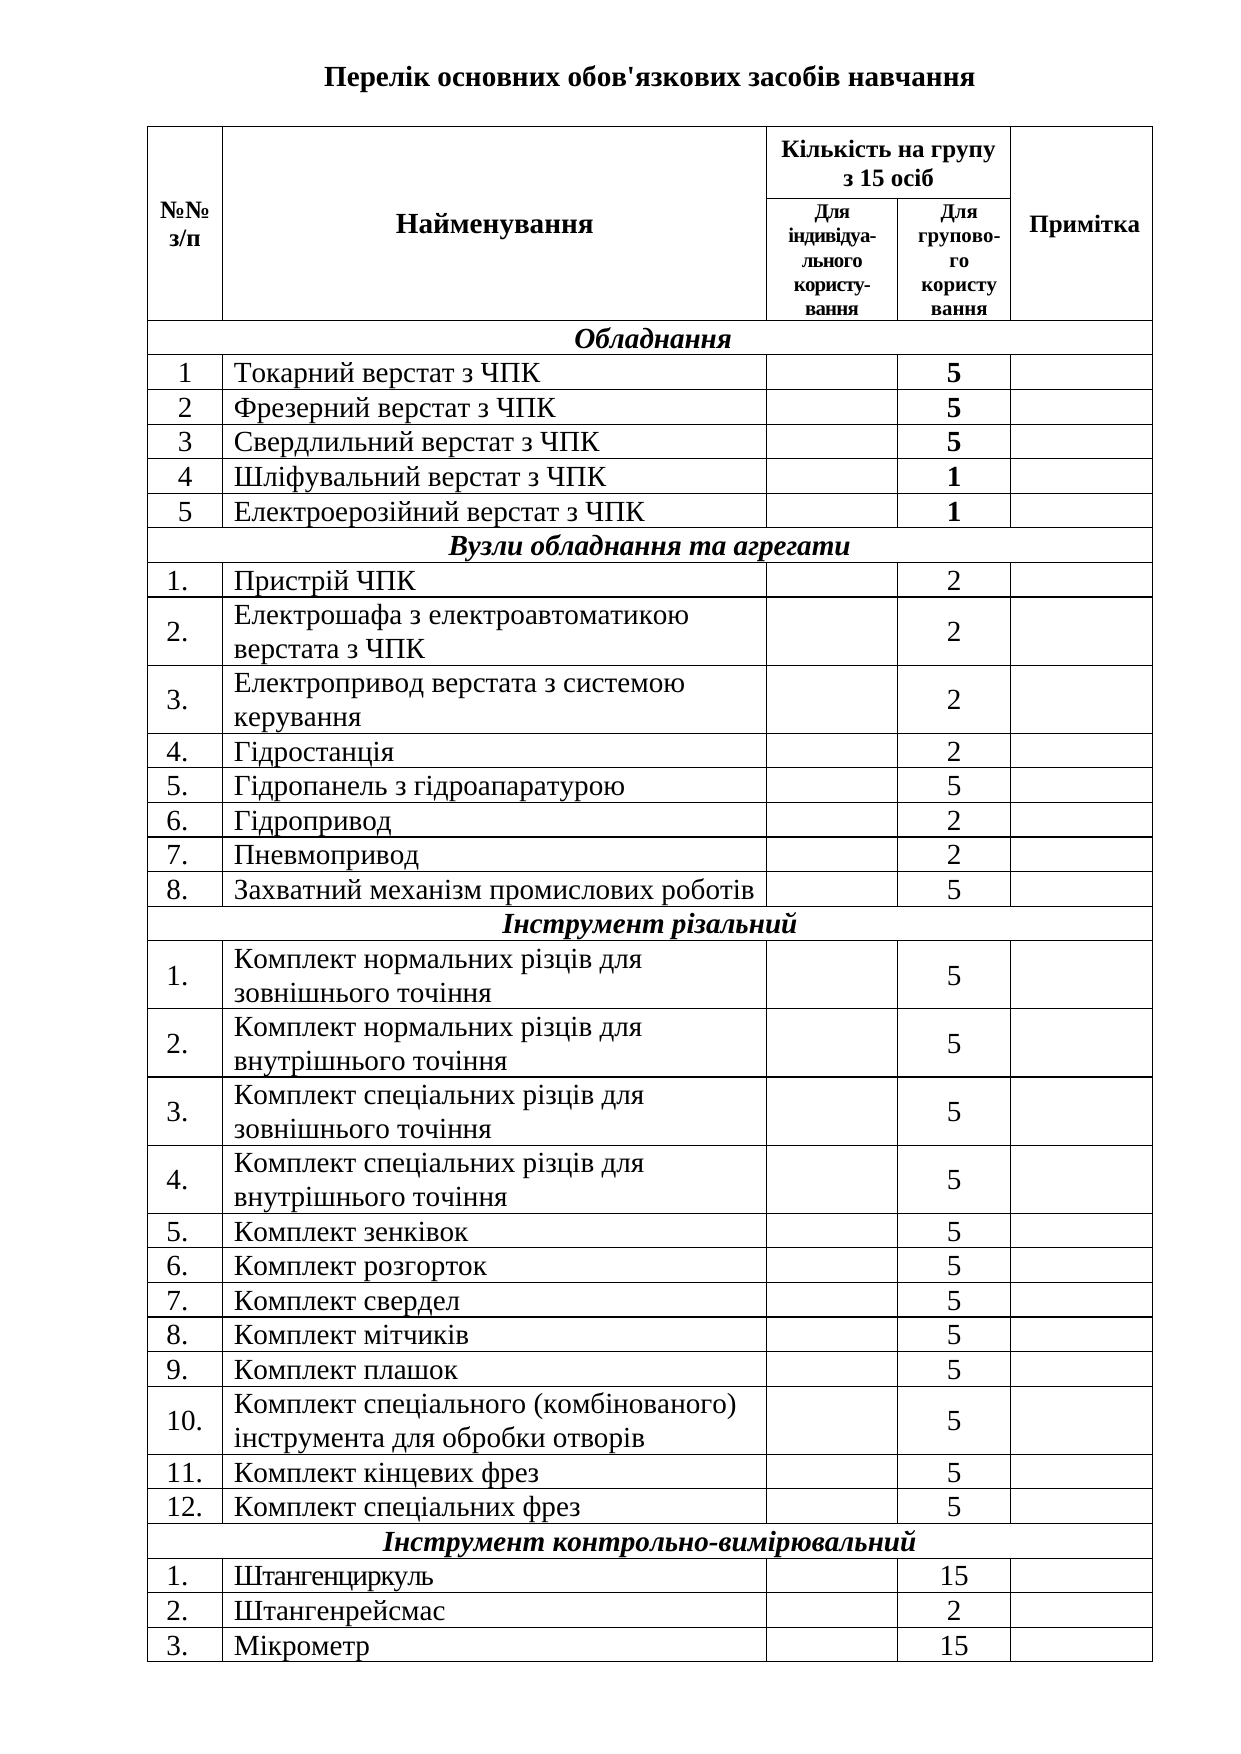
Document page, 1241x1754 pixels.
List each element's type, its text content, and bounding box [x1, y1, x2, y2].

table_cell [148, 1352, 222, 1386]
table_cell [148, 1387, 222, 1454]
table_cell Мікрометр [223, 1628, 766, 1661]
table_header Найменування [223, 127, 766, 320]
table_cell [767, 768, 897, 802]
table_cell 5 [898, 1455, 1010, 1488]
table_cell [1011, 1489, 1152, 1523]
table_cell 2 [898, 838, 1010, 871]
table_cell 2 [898, 803, 1010, 836]
table_cell [767, 598, 897, 664]
table_cell [148, 1628, 222, 1661]
table_cell [767, 1248, 897, 1282]
table_cell [1011, 1248, 1152, 1282]
table_cell [1011, 1214, 1152, 1247]
table_cell [148, 1078, 222, 1144]
table_cell [767, 355, 897, 389]
table_cell [767, 872, 897, 906]
table_cell 5 [898, 872, 1010, 906]
table_cell 2 [898, 1593, 1010, 1627]
table_cell [148, 1559, 222, 1592]
table_cell [767, 1009, 897, 1076]
table_cell [148, 1146, 222, 1213]
table_cell Вузли обладнання та агрегати [148, 528, 1152, 562]
table_cell [148, 563, 222, 596]
table_cell [1011, 1593, 1152, 1627]
table_cell [1011, 1352, 1152, 1386]
table_cell [1011, 459, 1152, 493]
table_cell Комплект спеціальних різців для внутрішнього точіння [223, 1146, 766, 1213]
table_cell 2 [148, 390, 222, 423]
table_cell [1011, 425, 1152, 458]
table_cell 15 [898, 1628, 1010, 1661]
table_cell [767, 1628, 897, 1661]
table_cell [767, 734, 897, 767]
table_cell 1 [148, 355, 222, 389]
table_cell 2 [898, 666, 1010, 733]
table_cell [148, 1214, 222, 1247]
table_cell [148, 768, 222, 802]
table_cell [1011, 803, 1152, 836]
table_cell [1011, 355, 1152, 389]
table_cell Гідростанція [223, 734, 766, 767]
table_cell Гідропривод [223, 803, 766, 836]
table_cell 5 [898, 1146, 1010, 1213]
table_cell Для групово-го користування [898, 199, 1010, 320]
table_cell [767, 1489, 897, 1523]
table_cell Комплект кінцевих фрез [223, 1455, 766, 1488]
table_cell Для індивідуа-льного користу-вання [767, 199, 897, 320]
table_cell 5 [898, 1352, 1010, 1386]
table_cell [1011, 1628, 1152, 1661]
table_cell Пристрій ЧПК [223, 563, 766, 596]
table_cell [1011, 563, 1152, 596]
table_cell [148, 1248, 222, 1282]
table_cell [767, 1146, 897, 1213]
table_cell [1011, 390, 1152, 423]
table_cell Свердлильний верстат з ЧПК [223, 425, 766, 458]
table_cell [767, 1318, 897, 1351]
table_cell [1011, 598, 1152, 664]
table_cell Обладнання [148, 321, 1152, 354]
table_cell [767, 941, 897, 1008]
table_cell 2 [898, 563, 1010, 596]
table_header Примітка [1011, 127, 1152, 320]
table_cell 5 [898, 941, 1010, 1008]
table_cell 5 [898, 1318, 1010, 1351]
table_header Кількість на групу з 15 осіб [767, 127, 1010, 198]
table_cell Штангенциркуль [223, 1559, 766, 1592]
table_cell Комплект розгорток [223, 1248, 766, 1282]
table_cell Комплект спеціального (комбінованого) інструмента для обробки отворів [223, 1387, 766, 1454]
table_cell Комплект спеціальних різців для зовнішнього точіння [223, 1078, 766, 1144]
table_cell 4 [148, 459, 222, 493]
table_cell [767, 803, 897, 836]
table_cell Комплект мітчиків [223, 1318, 766, 1351]
table_cell [767, 425, 897, 458]
table_cell [1011, 666, 1152, 733]
table_cell 5 [898, 1387, 1010, 1454]
table_cell Шліфувальний верстат з ЧПК [223, 459, 766, 493]
table_cell [148, 838, 222, 871]
table_cell Захватний механізм промислових роботів [223, 872, 766, 906]
table_cell [767, 1593, 897, 1627]
table_cell 5 [898, 1214, 1010, 1247]
table_cell [767, 1214, 897, 1247]
table_cell Електропривод верстата з системою керування [223, 666, 766, 733]
table_cell [148, 1489, 222, 1523]
table_cell [1011, 768, 1152, 802]
table_cell 5 [898, 768, 1010, 802]
table_cell 5 [148, 494, 222, 527]
table_cell [148, 941, 222, 1008]
table_cell 5 [898, 1489, 1010, 1523]
table_cell [1011, 1146, 1152, 1213]
table_cell [148, 734, 222, 767]
table_cell Фрезерний верстат з ЧПК [223, 390, 766, 423]
table_cell [1011, 872, 1152, 906]
table_cell Токарний верстат з ЧПК [223, 355, 766, 389]
table_cell Комплект плашок [223, 1352, 766, 1386]
table_cell 5 [898, 1009, 1010, 1076]
table_cell [1011, 1318, 1152, 1351]
table_cell [148, 1283, 222, 1316]
table_cell 5 [898, 425, 1010, 458]
table_cell [767, 1352, 897, 1386]
table_cell [148, 666, 222, 733]
table_cell Комплект нормальних різців для зовнішнього точіння [223, 941, 766, 1008]
table_cell Штангенрейсмас [223, 1593, 766, 1627]
text Перелік основних обов'язкових засобів навчання [148, 59, 1152, 93]
table_cell [767, 1283, 897, 1316]
table_cell [1011, 1009, 1152, 1076]
table_cell [767, 838, 897, 871]
table_cell [1011, 1455, 1152, 1488]
table_cell [1011, 494, 1152, 527]
table_cell Електрошафа з електроавтоматикою верстата з ЧПК [223, 598, 766, 664]
table_cell 2 [898, 734, 1010, 767]
table_cell [767, 563, 897, 596]
table_cell 1 [898, 494, 1010, 527]
table_cell [1011, 1078, 1152, 1144]
table_cell [1011, 838, 1152, 871]
table_cell Пневмопривод [223, 838, 766, 871]
table_cell 5 [898, 390, 1010, 423]
table_cell [767, 666, 897, 733]
table_cell [148, 803, 222, 836]
table_cell [767, 1455, 897, 1488]
table_cell [1011, 941, 1152, 1008]
table_cell [148, 1009, 222, 1076]
table_cell [767, 459, 897, 493]
table_cell 5 [898, 1283, 1010, 1316]
table_cell [148, 1593, 222, 1627]
table_cell 15 [898, 1559, 1010, 1592]
table_cell [148, 1318, 222, 1351]
table_cell [1011, 1559, 1152, 1592]
table_cell 5 [898, 1248, 1010, 1282]
table_cell [767, 1387, 897, 1454]
table_cell 3 [148, 425, 222, 458]
table_cell [1011, 1283, 1152, 1316]
table_cell [767, 1559, 897, 1592]
table_cell [148, 598, 222, 664]
table_cell 1 [898, 459, 1010, 493]
table_cell Електроерозійний верстат з ЧПК [223, 494, 766, 527]
table_cell Комплект свердел [223, 1283, 766, 1316]
table_cell Комплект спеціальних фрез [223, 1489, 766, 1523]
table_cell [1011, 734, 1152, 767]
table_cell [148, 872, 222, 906]
table_cell 2 [898, 598, 1010, 664]
table_cell 5 [898, 355, 1010, 389]
table_cell Комплект зенківок [223, 1214, 766, 1247]
table_cell [1011, 1387, 1152, 1454]
table_cell [767, 494, 897, 527]
table_cell [767, 1078, 897, 1144]
table_cell 5 [898, 1078, 1010, 1144]
table_cell Гідропанель з гідроапаратурою [223, 768, 766, 802]
table_header №№ з/п [148, 127, 222, 320]
table_cell [148, 1455, 222, 1488]
table_cell Інструмент контрольно-вимірювальний [148, 1524, 1152, 1557]
table_cell [767, 390, 897, 423]
table_cell Інструмент різальний [148, 907, 1152, 940]
table_cell Комплект нормальних різців для внутрішнього точіння [223, 1009, 766, 1076]
